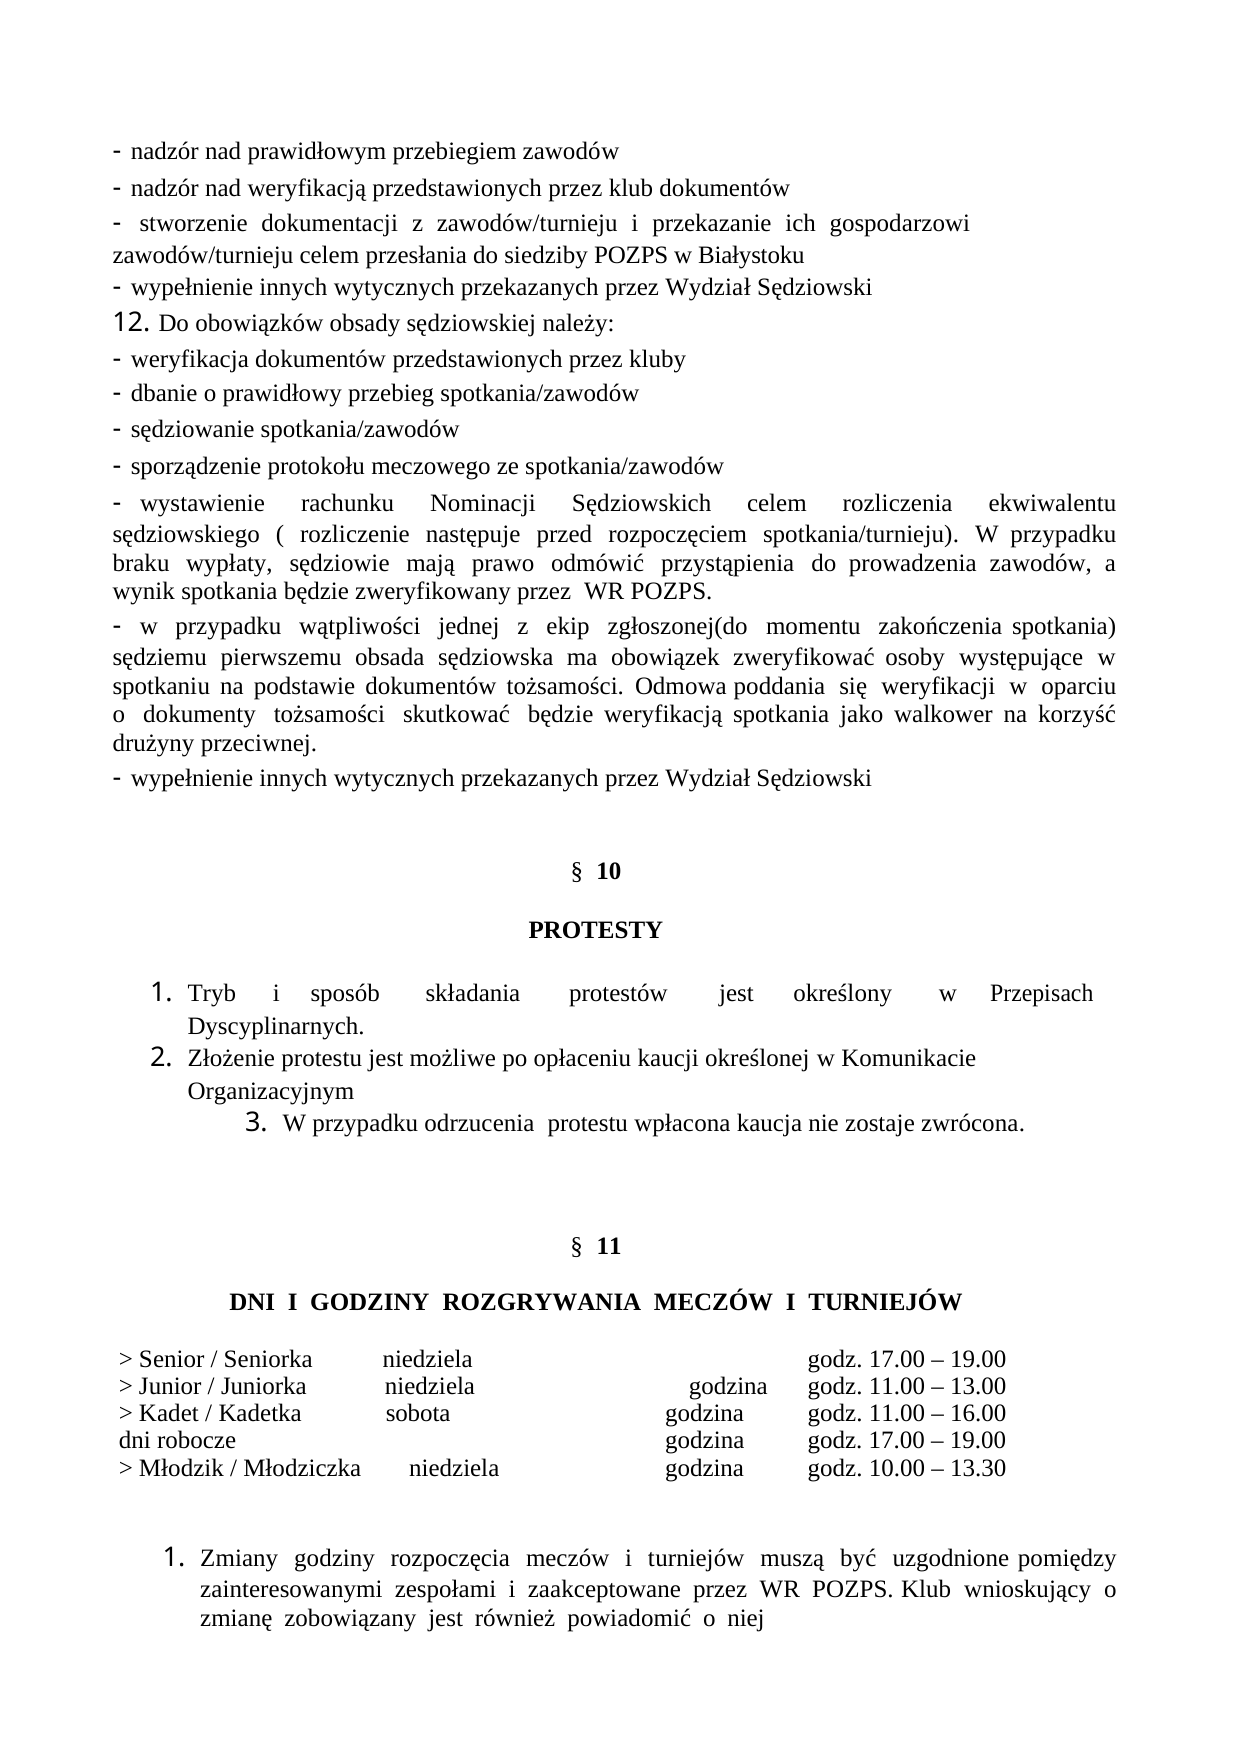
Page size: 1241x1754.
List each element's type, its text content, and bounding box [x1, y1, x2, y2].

list dbanie o prawidłowy przebieg spotkania/zawodów [112, 376, 731, 408]
table_cell > Kadet / Kadetka sobota dni robocze [152, 1401, 639, 1456]
table_header > Senior / Seniorka niedziela > Junior / Juniorka niedziela [152, 1337, 639, 1401]
list sędziowanie spotkania/zawodów [112, 408, 518, 445]
list Złożenie protestu jest możliwe po opłaceniu kaucji określonej w Komunikacie Organizacyjnym [150, 1041, 1116, 1106]
list nadzór nad weryfikacją przedstawionych przez klub dokumentów [112, 167, 906, 204]
list sporządzenie protokołu meczowego ze spotkania/zawodów [112, 445, 834, 482]
table_cell godz. 10.00 – 13.30 [813, 1456, 1052, 1492]
table_cell godzina [639, 1456, 813, 1492]
list stworzenie dokumentacji z zawodów/turnieju i przekazanie ich gospodarzowi zawodów/turnieju celem przesłania do siedziby POZPS w Białystoku [112, 205, 1116, 270]
list Tryb i sposób składania protestów jest określony w Przepisach Dyscyplinarnych. [150, 976, 1116, 1041]
list wypełnienie innych wytycznych przekazanych przez Wydział Sędziowski [112, 757, 982, 794]
list nadzór nad prawidłowym przebiegiem zawodów [112, 130, 704, 167]
list wystawienie rachunku Nominacji Sędziowskich celem rozliczenia ekwiwalentu sędziowskiego ( rozliczenie następuje przed rozpoczęciem spotkania/turnieju). W przypadku braku wypłaty, sędziowie mają prawo odmówić przystąpienia do prowadzenia zawodów, a wynik spotkania będzie zweryfikowany przez WR POZPS. [112, 482, 1116, 605]
table_header godzina [639, 1337, 813, 1401]
text § 10 [544, 856, 647, 885]
list W przypadku odrzucenia protestu wpłacona kaucja nie zostaje zwrócona. [150, 1106, 1120, 1138]
text DNI I GODZINY ROZGRYWANIA MECZÓW I TURNIEJÓW [63, 1287, 1128, 1316]
list Zmiany godziny rozpoczęcia meczów i turniejów muszą być uzgodnione pomiędzy zainteresowanymi zespołami i zaakceptowane przez WR POZPS. Klub wnioskujący o zmianę zobowiązany jest również powiadomić o niej [162, 1537, 1116, 1632]
list weryfikacja dokumentów przedstawionych przez kluby [112, 339, 778, 376]
text PROTESTY [63, 915, 1128, 944]
list wypełnienie innych wytycznych przekazanych przez Wydział Sędziowski [112, 270, 983, 302]
table_cell > Młodzik / Młodziczka niedziela [152, 1456, 639, 1492]
list w przypadku wątpliwości jednej z ekip zgłoszonej(do momentu zakończenia spotkania) sędziemu pierwszemu obsada sędziowska ma obowiązek zweryfikować osoby występujące w spotkaniu na podstawie dokumentów tożsamości. Odmowa poddania się weryfikacji w oparciu o dokumenty tożsamości skutkować będzie weryfikacją spotkania jako walkower na korzyść drużyny przeciwnej. [112, 605, 1116, 757]
table_header godz. 17.00 – 19.00 godz. 11.00 – 13.00 [813, 1337, 1052, 1401]
text § 11 [544, 1231, 647, 1259]
table_cell godzina godzina [639, 1401, 813, 1456]
table_cell godz. 11.00 – 16.00 godz. 17.00 – 19.00 [813, 1401, 1052, 1456]
list Do obowiązków obsady sędziowskiej należy: [112, 302, 688, 339]
